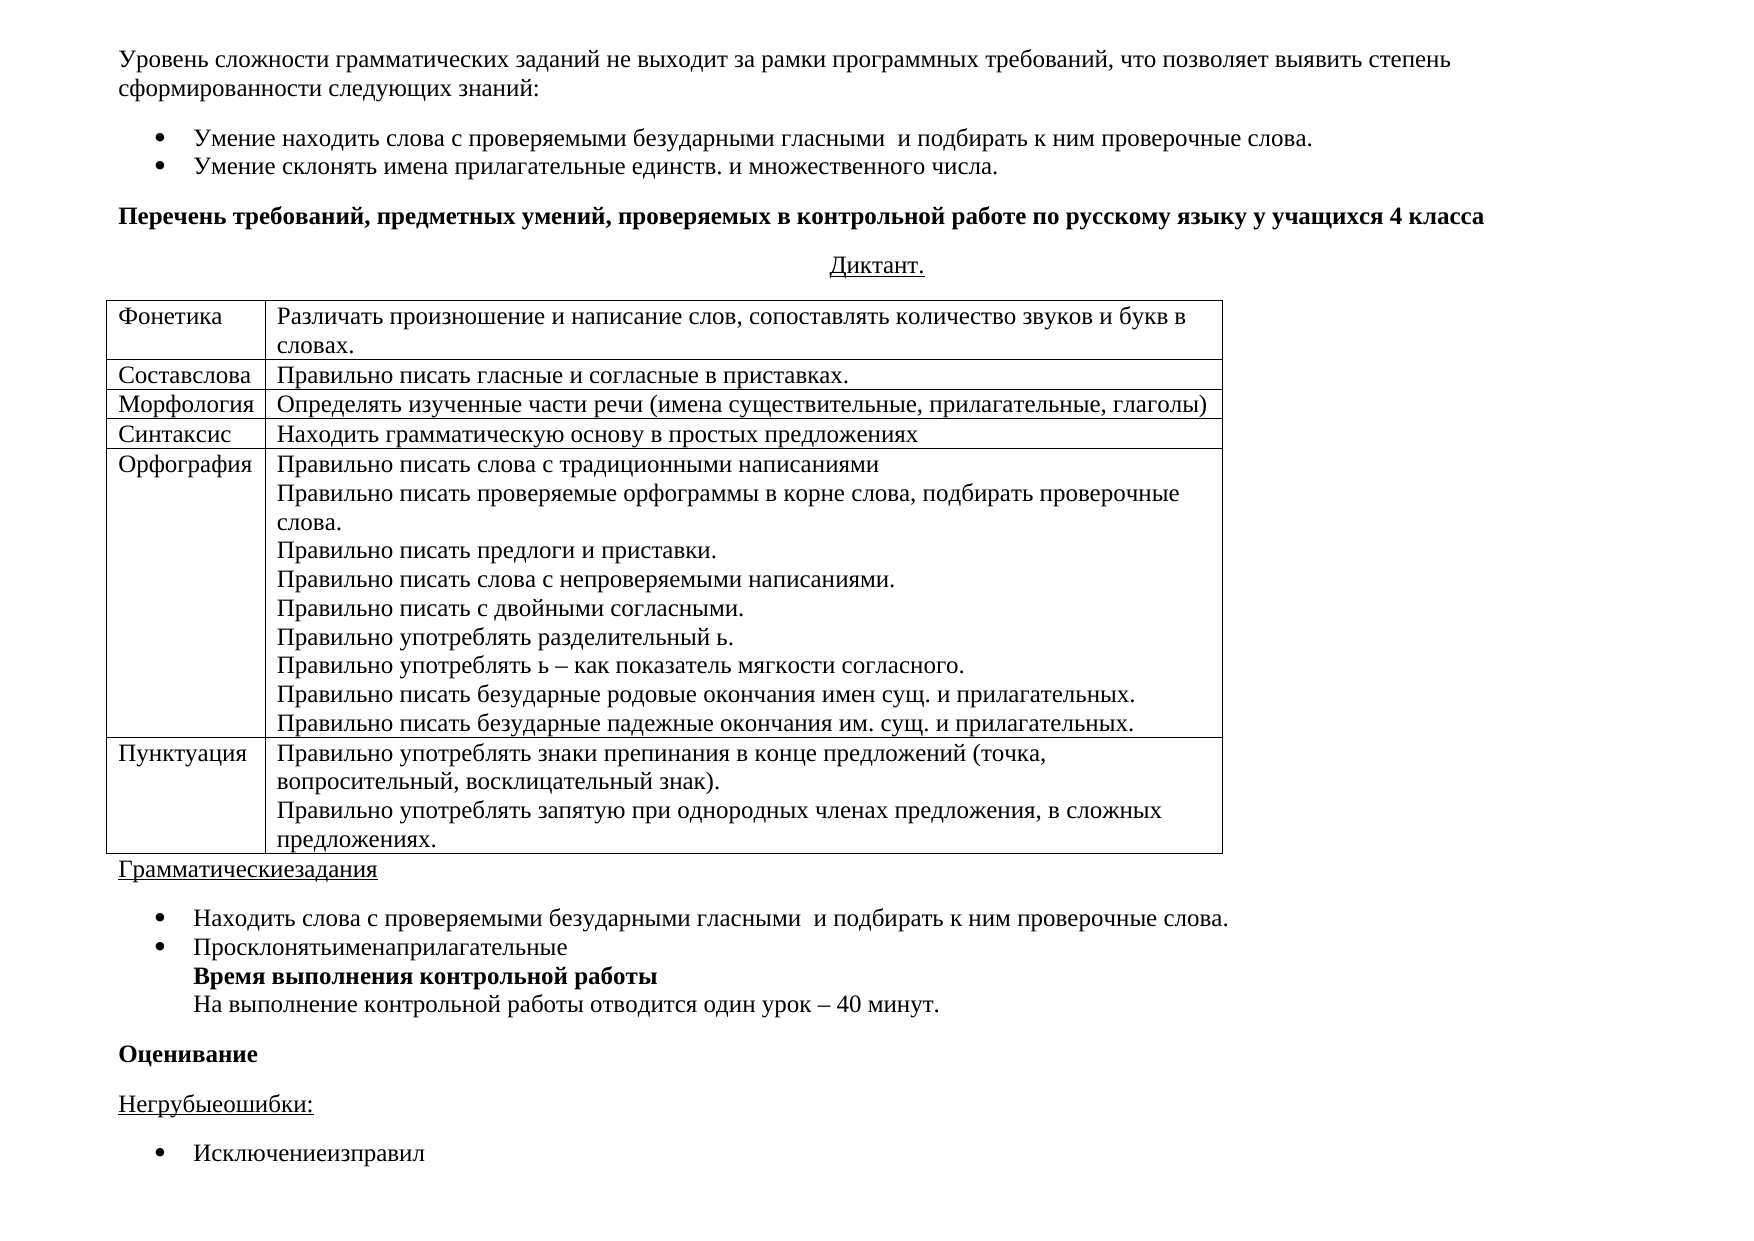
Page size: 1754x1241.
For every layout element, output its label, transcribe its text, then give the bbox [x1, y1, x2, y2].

table_header Фонетика [107, 301, 265, 359]
text Перечень требований, предметных умений, проверяемых в контрольной работе по русскому языку у учащихся 4 класса [118, 201, 1636, 230]
list Просклонятьименаприлагательные [156, 932, 1636, 961]
table_cell Орфография [107, 449, 265, 737]
list Находить слова с проверяемыми безударными гласными и подбирать к ним проверочные слова. [156, 903, 1636, 932]
table_cell Правильно писать гласные и согласные в приставках. [266, 360, 1222, 388]
text Диктант. [118, 251, 1636, 279]
list На выполнение контрольной работы отводится один урок – 40 минут. [193, 989, 1636, 1018]
list Умение склонять имена прилагательные единств. и множественного числа. [156, 151, 1636, 180]
text Уровень сложности грамматических заданий не выходит за рамки программных требований, что позволяет выявить степень сформированности следующих знаний: [118, 44, 1636, 102]
list Время выполнения контрольной работы [193, 961, 1636, 989]
text Оценивание [118, 1039, 1636, 1068]
table_cell Составслова [107, 360, 265, 388]
table_cell Морфология [107, 390, 265, 418]
table_cell Находить грамматическую основу в простых предложениях [266, 419, 1222, 448]
text Негрубыеошибки: [118, 1089, 1636, 1117]
table_cell Пунктуация [107, 738, 265, 853]
table_header Различать произношение и написание слов, сопоставлять количество звуков и букв в словах. [266, 301, 1222, 359]
table_cell Правильно писать слова с традиционными написаниями Правильно писать проверяемые орфограммы в корне слова, подбирать проверочные слова. Правильно писать предлоги и приставки. Правильно писать слова с непроверяемыми написаниями. Правильно писать с двойными согласными. Правильно употреблять разделительный ь. Правильно употреблять ь – как показатель мягкости согласного. Правильно писать безударные родовые окончания имен сущ. и прилагательных. Правильно писать безударные падежные окончания им. сущ. и прилагательных. [266, 449, 1222, 737]
table_cell Синтаксис [107, 419, 265, 448]
list Исключениеизправил [156, 1138, 1636, 1167]
text Грамматическиезадания [118, 854, 1636, 882]
list Умение находить слова с проверяемыми безударными гласными и подбирать к ним проверочные слова. [156, 123, 1636, 151]
table_cell Определять изученные части речи (имена существительные, прилагательные, глаголы) [266, 390, 1222, 418]
table_cell Правильно употреблять знаки препинания в конце предложений (точка, вопросительный, восклицательный знак). Правильно употреблять запятую при однородных членах предложения, в сложных предложениях. [266, 738, 1222, 853]
